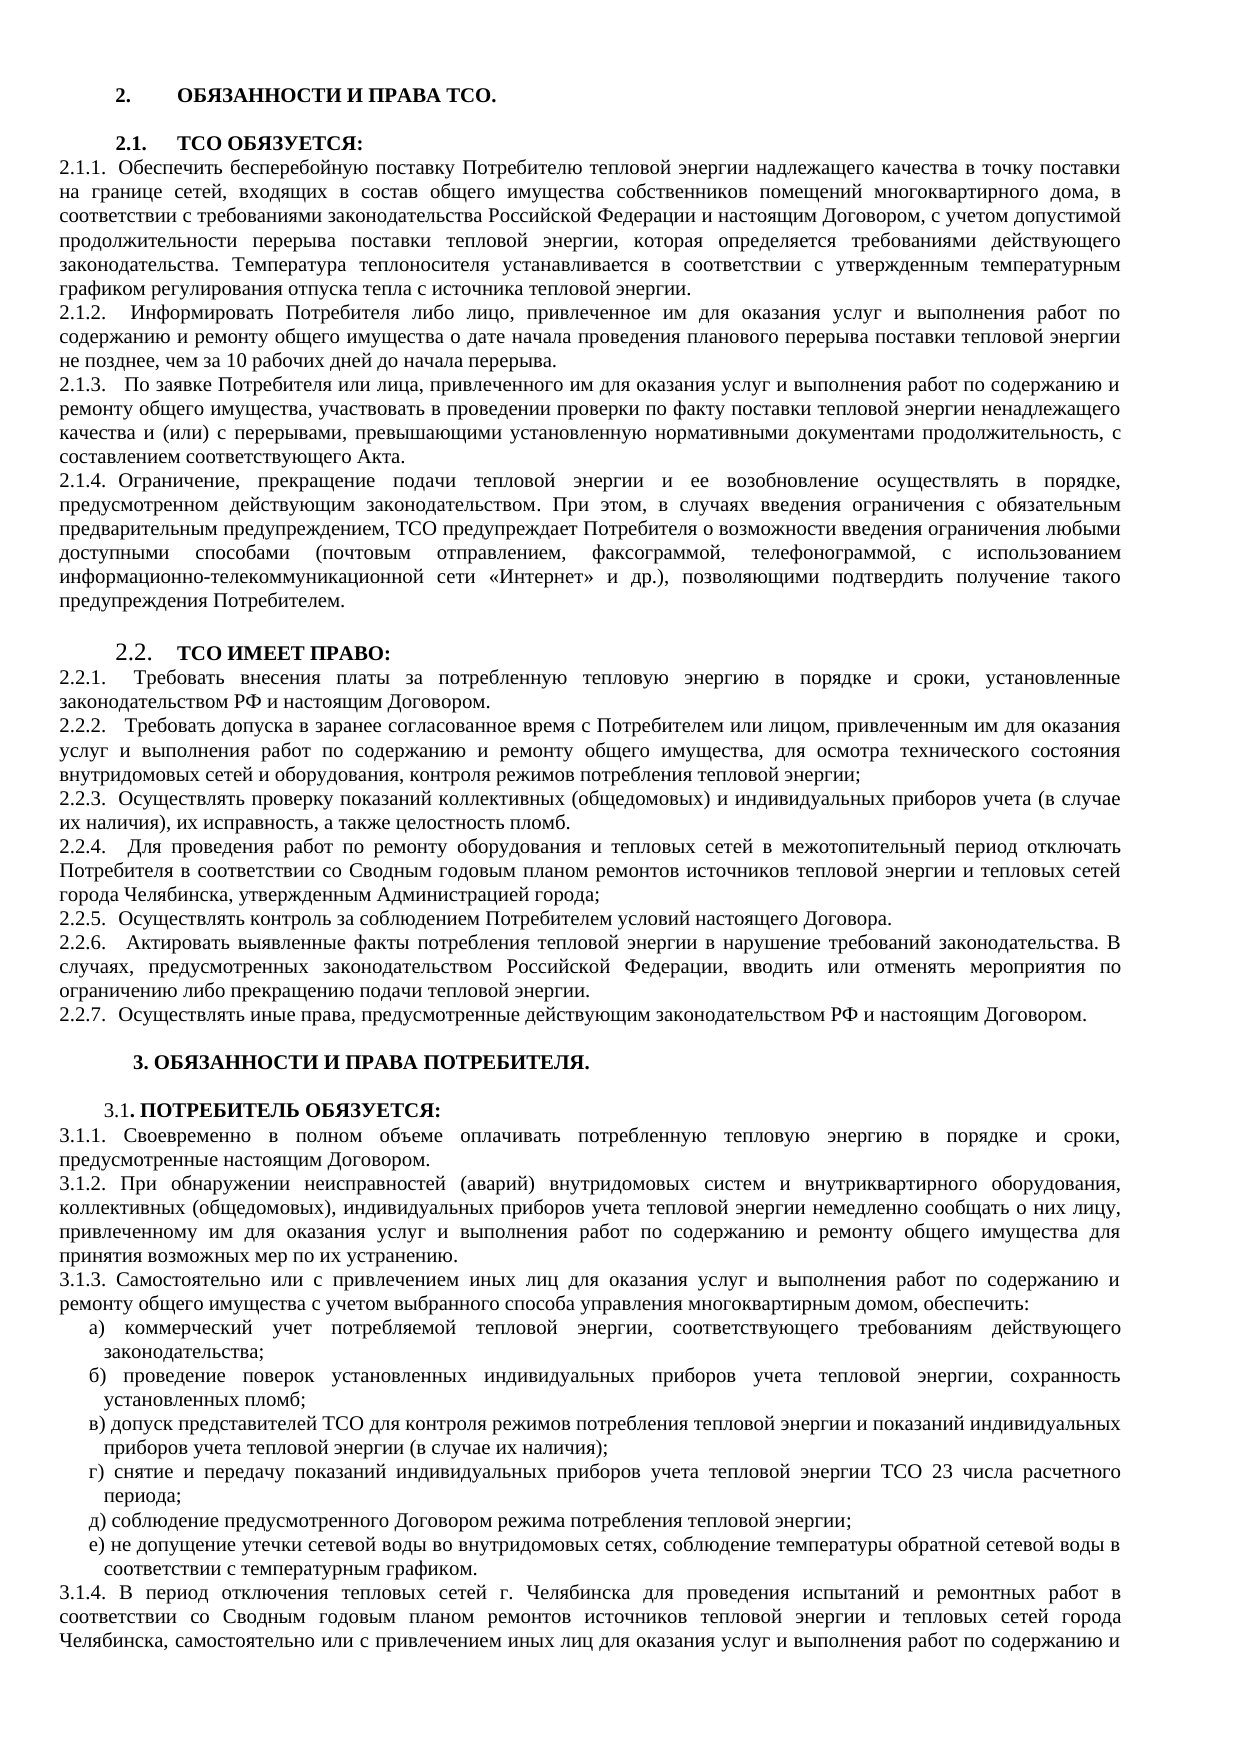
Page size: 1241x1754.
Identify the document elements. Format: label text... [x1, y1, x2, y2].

text 3. ОБЯЗАHHОСТИ И ПРАВА ПОТРЕБИТЕЛЯ. [133, 1050, 1122, 1074]
list Для проведения работ по ремонту оборудования и тепловых сетей в межотопительный период отключать Потребителя в соответствии со Сводным годовым планом ремонтов источников тепловой энергии и тепловых сетей города Челябинска, утвержденным Администрацией города; [59, 834, 1122, 906]
text г) снятие и передачу показаний индивидуальных приборов учета тепловой энергии ТСО 23 числа расчетного периода; [89, 1459, 1122, 1507]
list Информировать Потребителя либо лицо, привлеченное им для оказания услуг и выполнения работ по содержанию и ремонту общего имущества о дате начала проведения планового перерыва поставки тепловой энергии не позднее, чем за 10 рабочих дней до начала перерыва. [59, 300, 1122, 372]
list Обеспечить бесперебойную поставку Потребителю тепловой энергии надлежащего качества в точку поставки на границе сетей, входящих в состав общего имущества собственников помещений многоквартирного дома, в соответствии с требованиями законодательства Российской Федерации и настоящим Договором, с учетом допустимой продолжительности перерыва поставки тепловой энергии, которая определяется требованиями действующего законодательства. Температура теплоносителя устанавливается в соответствии с утвержденным температурным графиком регулирования отпуска тепла с источника тепловой энергии. [59, 155, 1122, 300]
list Ограничение, прекращение подачи тепловой энергии и ее возобновление осуществлять в порядке, предусмотренном действующим законодательством. При этом, в случаях введения ограничения с обязательным предварительным предупреждением, ТСО предупреждает Потребителя о возможности введения ограничения любыми доступными способами (почтовым отправлением, факсограммой, телефонограммой, с использованием информационно-телекоммуникационной сети «Интернет» и др.), позволяющими подтвердить получение такого предупреждения Потребителем. [59, 468, 1122, 612]
text б) проведение поверок установленных индивидуальных приборов учета тепловой энергии, сохранность установленных пломб; [89, 1363, 1122, 1411]
list По заявке Потребителя или лица, привлеченного им для оказания услуг и выполнения работ по содержанию и ремонту общего имущества, участвовать в проведении проверки по факту поставки тепловой энергии ненадлежащего качества и (или) с перерывами, превышающими установленную нормативными документами продолжительность, с составлением соответствующего Акта. [59, 372, 1122, 468]
text в) допуск представителей ТСО для контроля режимов потребления тепловой энергии и показаний индивидуальных приборов учета тепловой энергии (в случае их наличия); [89, 1411, 1122, 1459]
list Осуществлять иные права, предусмотренные действующим законодательством РФ и настоящим Договором. [59, 1002, 1122, 1026]
list ТСО ОБЯЗУЕТСЯ: [59, 131, 1122, 155]
list Требовать внесения платы за потребленную тепловую энергию в порядке и сроки, установленные законодательством РФ и настоящим Договором. [59, 665, 1122, 713]
text 3.1.2. При обнаружении неисправностей (аварий) внутридомовых систем и внутриквартирного оборудования, коллективных (общедомовых), индивидуальных приборов учета тепловой энергии немедленно сообщать о них лицу, привлеченному им для оказания услуг и выполнения работ по содержанию и ремонту общего имущества для принятия возможных мер по их устранению. [59, 1171, 1122, 1267]
list Осуществлять контроль за соблюдением Потребителем условий настоящего Договора. [59, 906, 1122, 930]
list Требовать допуска в заранее согласованное время с Потребителем или лицом, привлеченным им для оказания услуг и выполнения работ по содержанию и ремонту общего имущества, для осмотра технического состояния внутридомовых сетей и оборудования, контроля режимов потребления тепловой энергии; [59, 713, 1122, 786]
text 3.1. ПОТРЕБИТЕЛЬ ОБЯЗУЕТСЯ: [103, 1098, 1122, 1122]
text е) не допущение утечки сетевой воды во внутридомовых сетях, соблюдение температуры обратной сетевой воды в соответствии с температурным графиком. [89, 1532, 1122, 1580]
list Осуществлять проверку показаний коллективных (общедомовых) и индивидуальных приборов учета (в случае их наличия), их исправность, а также целостность пломб. [59, 786, 1122, 834]
text д) соблюдение предусмотренного Договором режима потребления тепловой энергии; [89, 1507, 1122, 1532]
text 3.1.3. Самостоятельно или с привлечением иных лиц для оказания услуг и выполнения работ по содержанию и ремонту общего имущества с учетом выбранного способа управления многоквартирным домом, обеспечить: [59, 1267, 1122, 1315]
list ОБЯЗАНHОСТИ И ПРАВА ТСО. [59, 83, 1122, 107]
text 3.1.1. Своевременно в полном объеме оплачивать потребленную тепловую энергию в порядке и сроки, предусмотренные настоящим Договором. [59, 1122, 1122, 1171]
list ТСО ИМЕЕТ ПРАВО: [59, 637, 1122, 665]
text а) коммерческий учет потребляемой тепловой энергии, соответствующего требованиям действующего законодательства; [89, 1315, 1122, 1363]
list Актировать выявленные факты потребления тепловой энергии в нарушение требований законодательства. В случаях, предусмотренных законодательством Российской Федерации, вводить или отменять мероприятия по ограничению либо прекращению подачи тепловой энергии. [59, 930, 1122, 1002]
